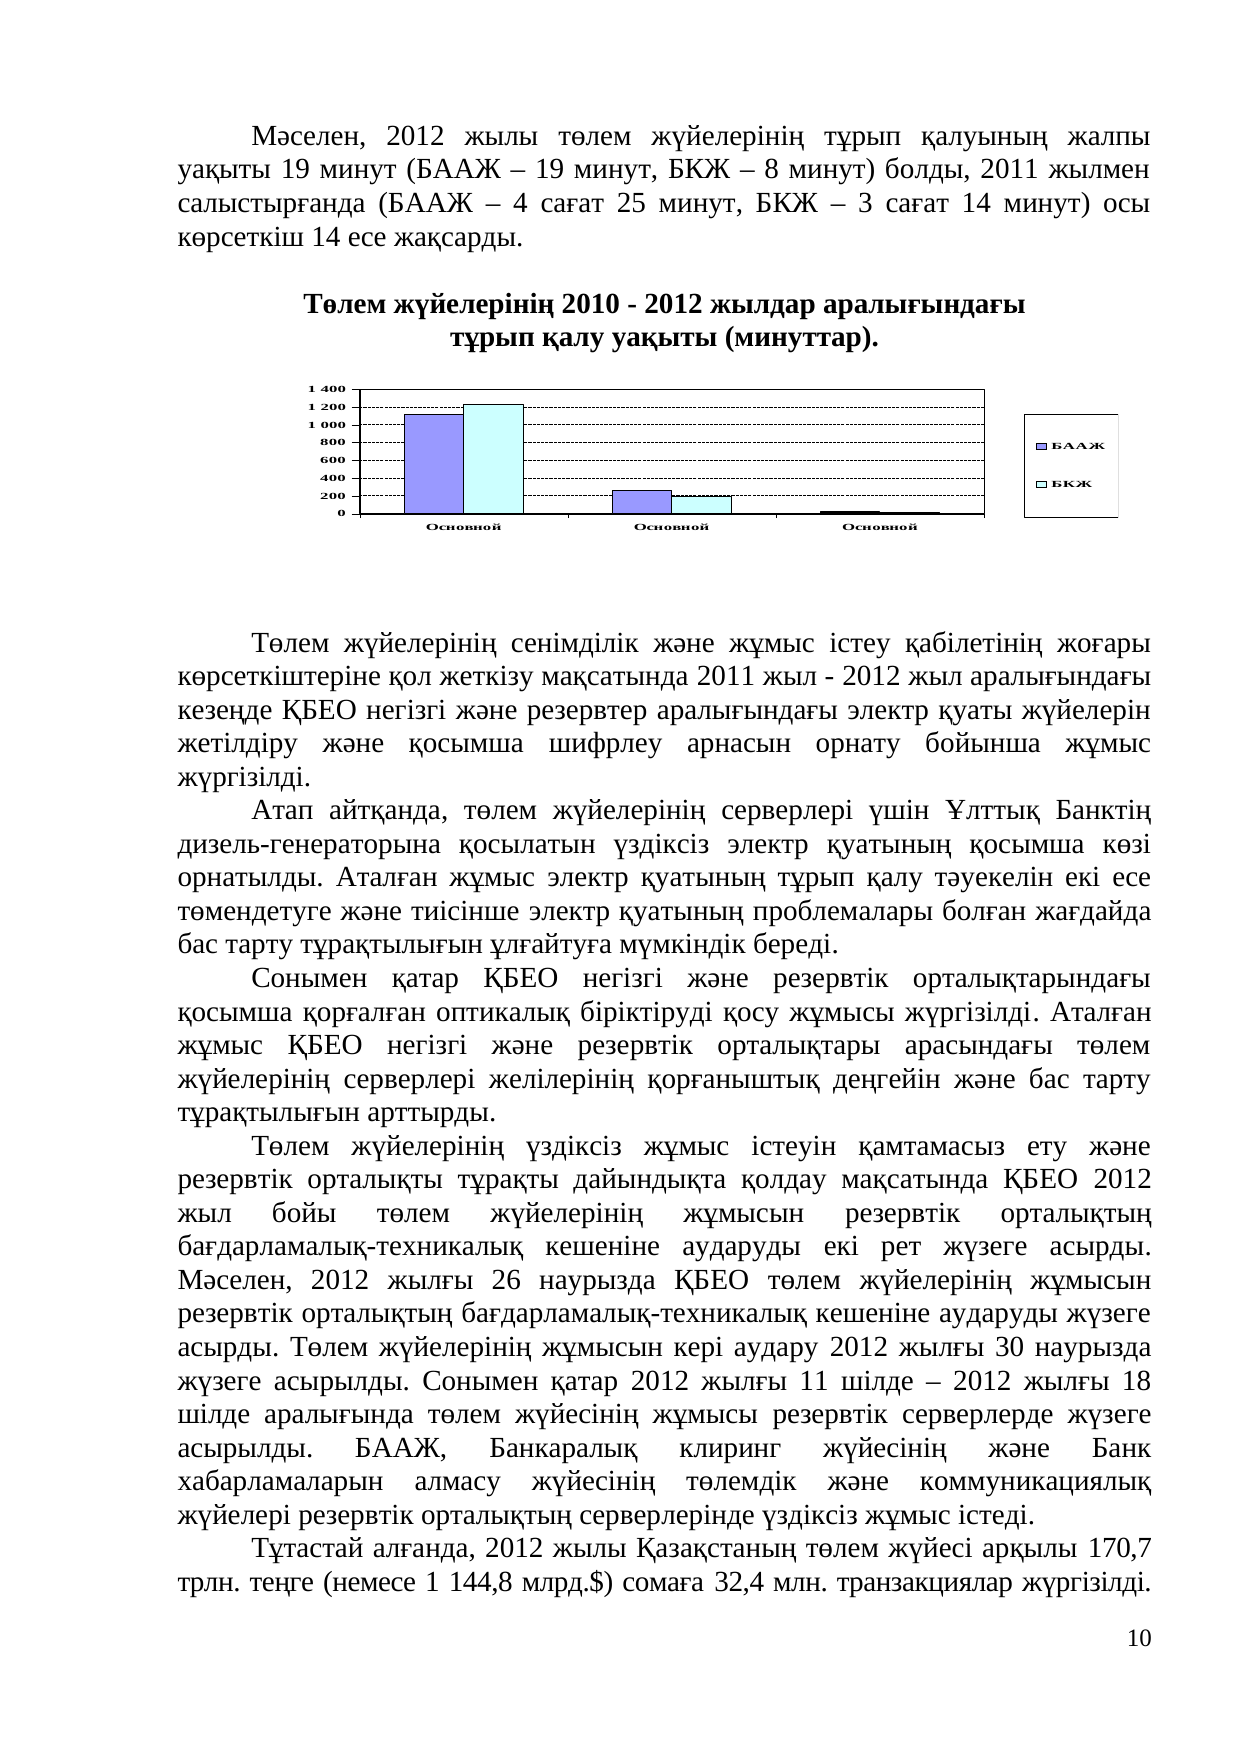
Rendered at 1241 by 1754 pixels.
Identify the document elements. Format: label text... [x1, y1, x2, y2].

text Атап айтқанда, төлем жүйелерінің серверлері үшін Ұлттық Банктің дизель-генераторына қосылатын үздіксіз электр қуатының қосымша көзі орнатылды. Аталған жұмыс электр қуатының тұрып қалу тәуекелін екі есе төмендетуге және тиісінше электр қуатының проблемалары болған жағдайда бас тарту тұрақтылығын ұлғайтуға мүмкіндік береді. [177, 792, 1152, 960]
text Төлем жүйелерінің үздіксіз жұмыс істеуін қамтамасыз ету және резервтік орталықты тұрақты дайындықта қолдау мақсатында ҚБЕО 2012 жыл бойы төлем жүйелерінің жұмысын резервтік орталықтың бағдарламалық-техникалық кешеніне аударуды екі рет жүзеге асырды. Мәселен, 2012 жылғы 26 наурызда ҚБЕО төлем жүйелерінің жұмысын резервтік орталықтың бағдарламалық-техникалық кешеніне аударуды жүзеге асырды. Төлем жүйелерінің жұмысын кері аудару 2012 жылғы 30 наурызда жүзеге асырылды. Сонымен қатар 2012 жылғы 11 шілде – 2012 жылғы 18 шілде аралығында төлем жүйесінің жұмысы резервтік серверлерде жүзеге асырылды. БААЖ, Банкаралық клиринг жүйесінің және Банк хабарламаларын алмасу жүйесінің төлемдік және коммуникациялық жүйелері резервтік орталықтың серверлерінде үздіксіз жұмыс істеді. [177, 1128, 1152, 1530]
text тұрып қалу уақыты (минуттар). [177, 319, 1152, 353]
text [177, 1530, 1152, 1597]
text Мәселен, 2012 жылы төлем жүйелерінің тұрып қалуының жалпы уақыты 19 минут (БААЖ – 19 минут, БКЖ – 8 минут) болды, 2011 жылмен салыстырғанда (БААЖ – 4 сағат 25 минут, БКЖ – 3 сағат 14 минут) осы көрсеткіш 14 есе жақсарды. [177, 118, 1152, 252]
text Сонымен қатар ҚБЕО негізгі және резервтік орталықтарындағы қосымша қорғалған оптикалық біріктіруді қосу жұмысы жүргізілді. Аталған жұмыс ҚБЕО негізгі және резервтік орталықтары арасындағы төлем жүйелерінің серверлері желілерінің қорғаныштық деңгейін және бас тарту тұрақтылығын арттырды. [177, 960, 1152, 1128]
text Төлем жүйелерінің 2010 - 2012 жылдар аралығындағы [177, 286, 1152, 319]
text Төлем жүйелерінің сенімділік және жұмыс істеу қабілетінің жоғары көрсеткіштеріне қол жеткізу мақсатында 2011 жыл - 2012 жыл аралығындағы кезеңде ҚБЕО негізгі және резервтер аралығындағы электр қуаты жүйелерін жетілдіру және қосымша шифрлеу арнасын орнату бойынша жұмыс жүргізілді. [177, 625, 1152, 792]
